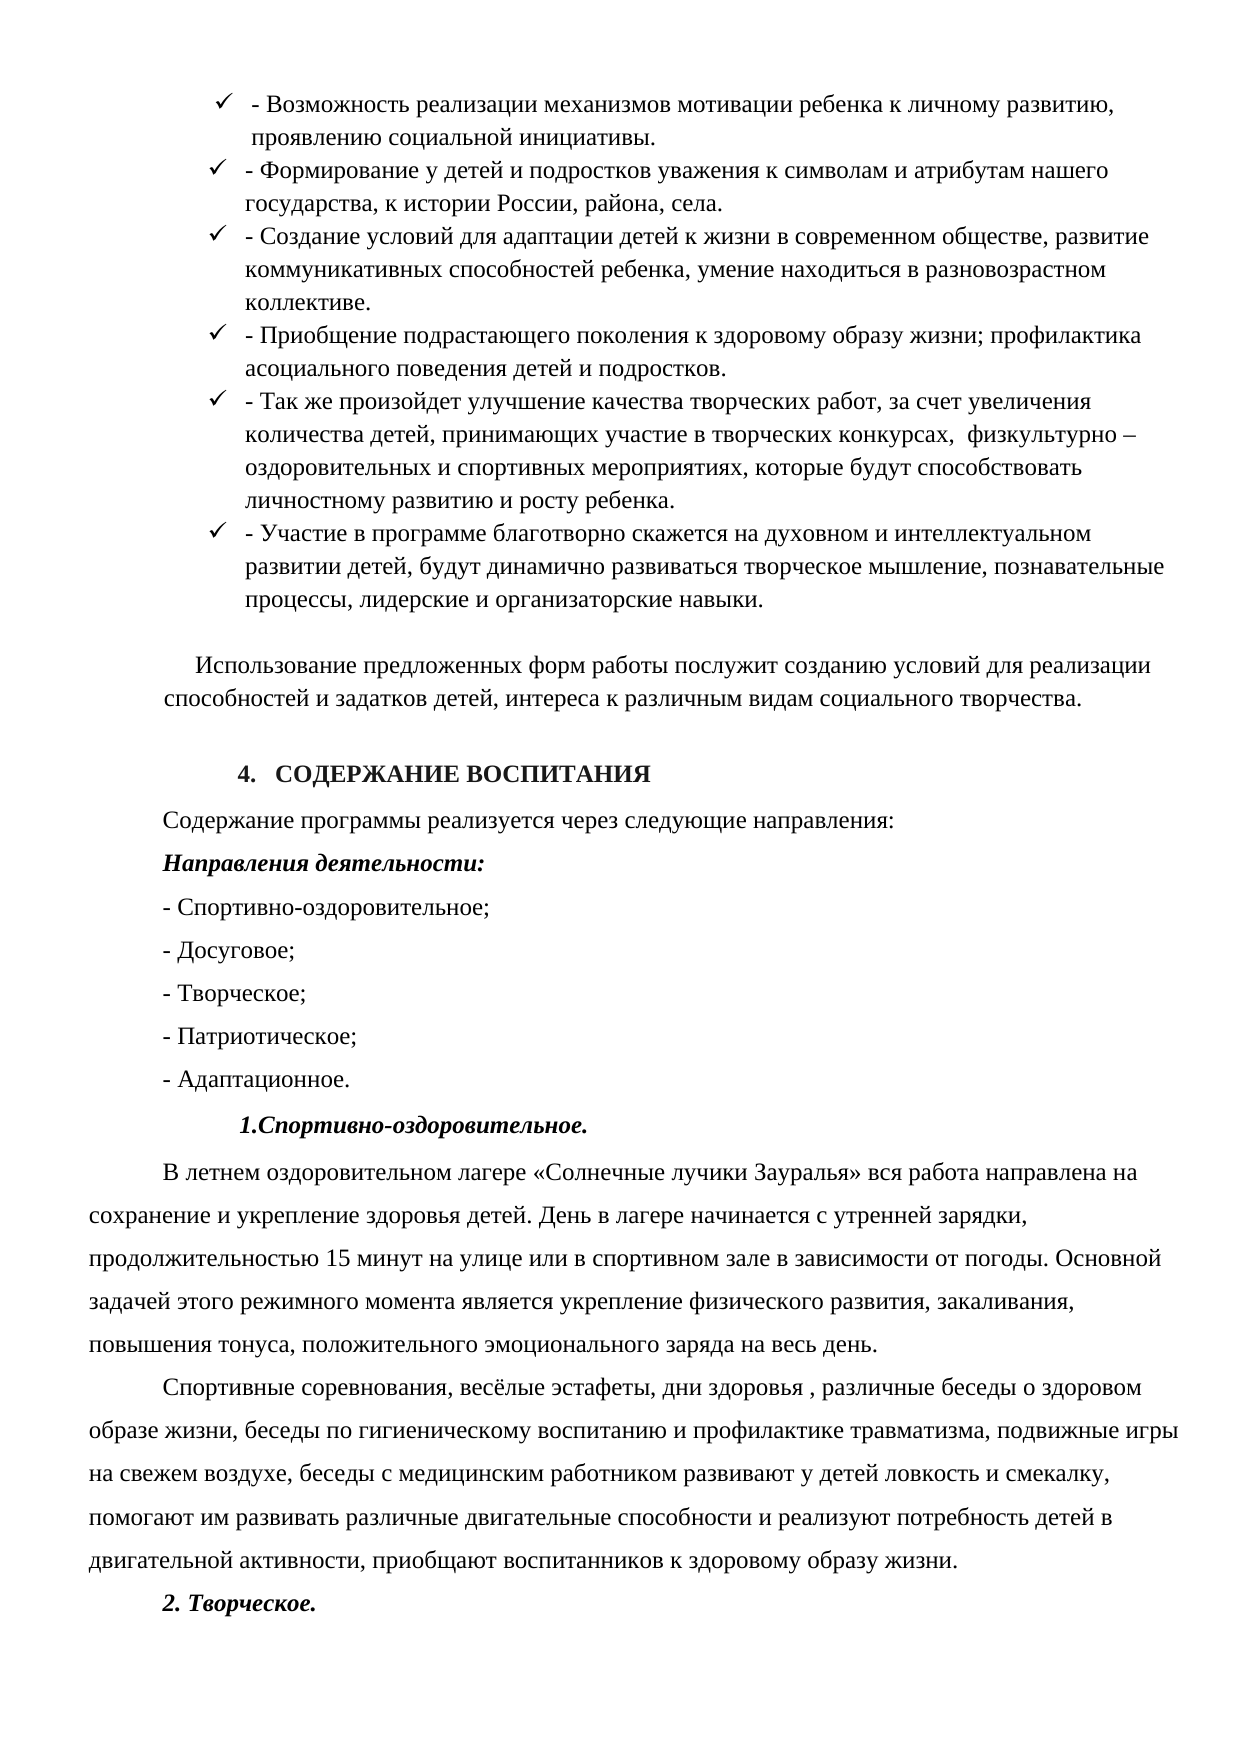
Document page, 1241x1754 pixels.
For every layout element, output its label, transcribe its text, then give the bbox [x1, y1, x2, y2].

list СОДЕРЖАНИЕ ВОСПИТАНИЯ [237, 759, 1181, 788]
list - Создание условий для адаптации детей к жизни в современном обществе, развитие коммуникативных способностей ребенка, умение находиться в разновозрастном коллективе. [207, 221, 1181, 316]
list - Приобщение подрастающего поколения к здоровому образу жизни; профилактика асоциального поведения детей и подростков. [207, 320, 1181, 382]
list - Так же произойдет улучшение качества творческих работ, за счет увеличения количества детей, принимающих участие в творческих конкурсах, физкультурно – оздоровительных и спортивных мероприятиях, которые будут способствовать личностному развитию и росту ребенка. [207, 386, 1181, 514]
text Направления деятельности: [89, 848, 1181, 877]
text Спортивные соревнования, весёлые эстафеты, дни здоровья , различные беседы о здоровом образе жизни, беседы по гигиеническому воспитанию и профилактике травматизма, подвижные игры на свежем воздухе, беседы с медицинским работником развивают у детей ловкость и смекалку, помогают им развивать различные двигательные способности и реализуют потребность детей в двигательной активности, приобщают воспитанников к здоровому образу жизни. [89, 1372, 1181, 1573]
list - Возможность реализации механизмов мотивации ребенка к личному развитию, проявлению социальной инициативы. [214, 89, 1181, 150]
text - Патриотическое; [89, 1021, 1181, 1050]
text - Творческое; [89, 978, 1181, 1007]
text Содержание программы реализуется через следующие направления: [89, 805, 1181, 834]
list Использование предложенных форм работы послужит созданию условий для реализации способностей и задатков детей, интереса к различным видам социального творчества. [164, 650, 1181, 712]
list - Формирование у детей и подростков уважения к символам и атрибутам нашего государства, к истории России, района, села. [207, 155, 1181, 216]
text - Спортивно-оздоровительное; [89, 892, 1181, 920]
list 1.Спортивно-оздоровительное. [165, 1110, 1181, 1139]
text В летнем оздоровительном лагере «Солнечные лучики Зауралья» вся работа направлена на сохранение и укрепление здоровья детей. День в лагере начинается с утренней зарядки, продолжительностью 15 минут на улице или в спортивном зале в зависимости от погоды. Основной задачей этого режимного момента является укрепление физического развития, закаливания, повышения тонуса, положительного эмоционального заряда на весь день. [89, 1157, 1181, 1358]
text 2. Творческое. [89, 1588, 1181, 1617]
text - Досуговое; [89, 935, 1181, 963]
text - Адаптационное. [89, 1064, 1181, 1093]
list - Участие в программе благотворно скажется на духовном и интеллектуальном развитии детей, будут динамично развиваться творческое мышление, познавательные процессы, лидерские и организаторские навыки. [207, 518, 1181, 613]
